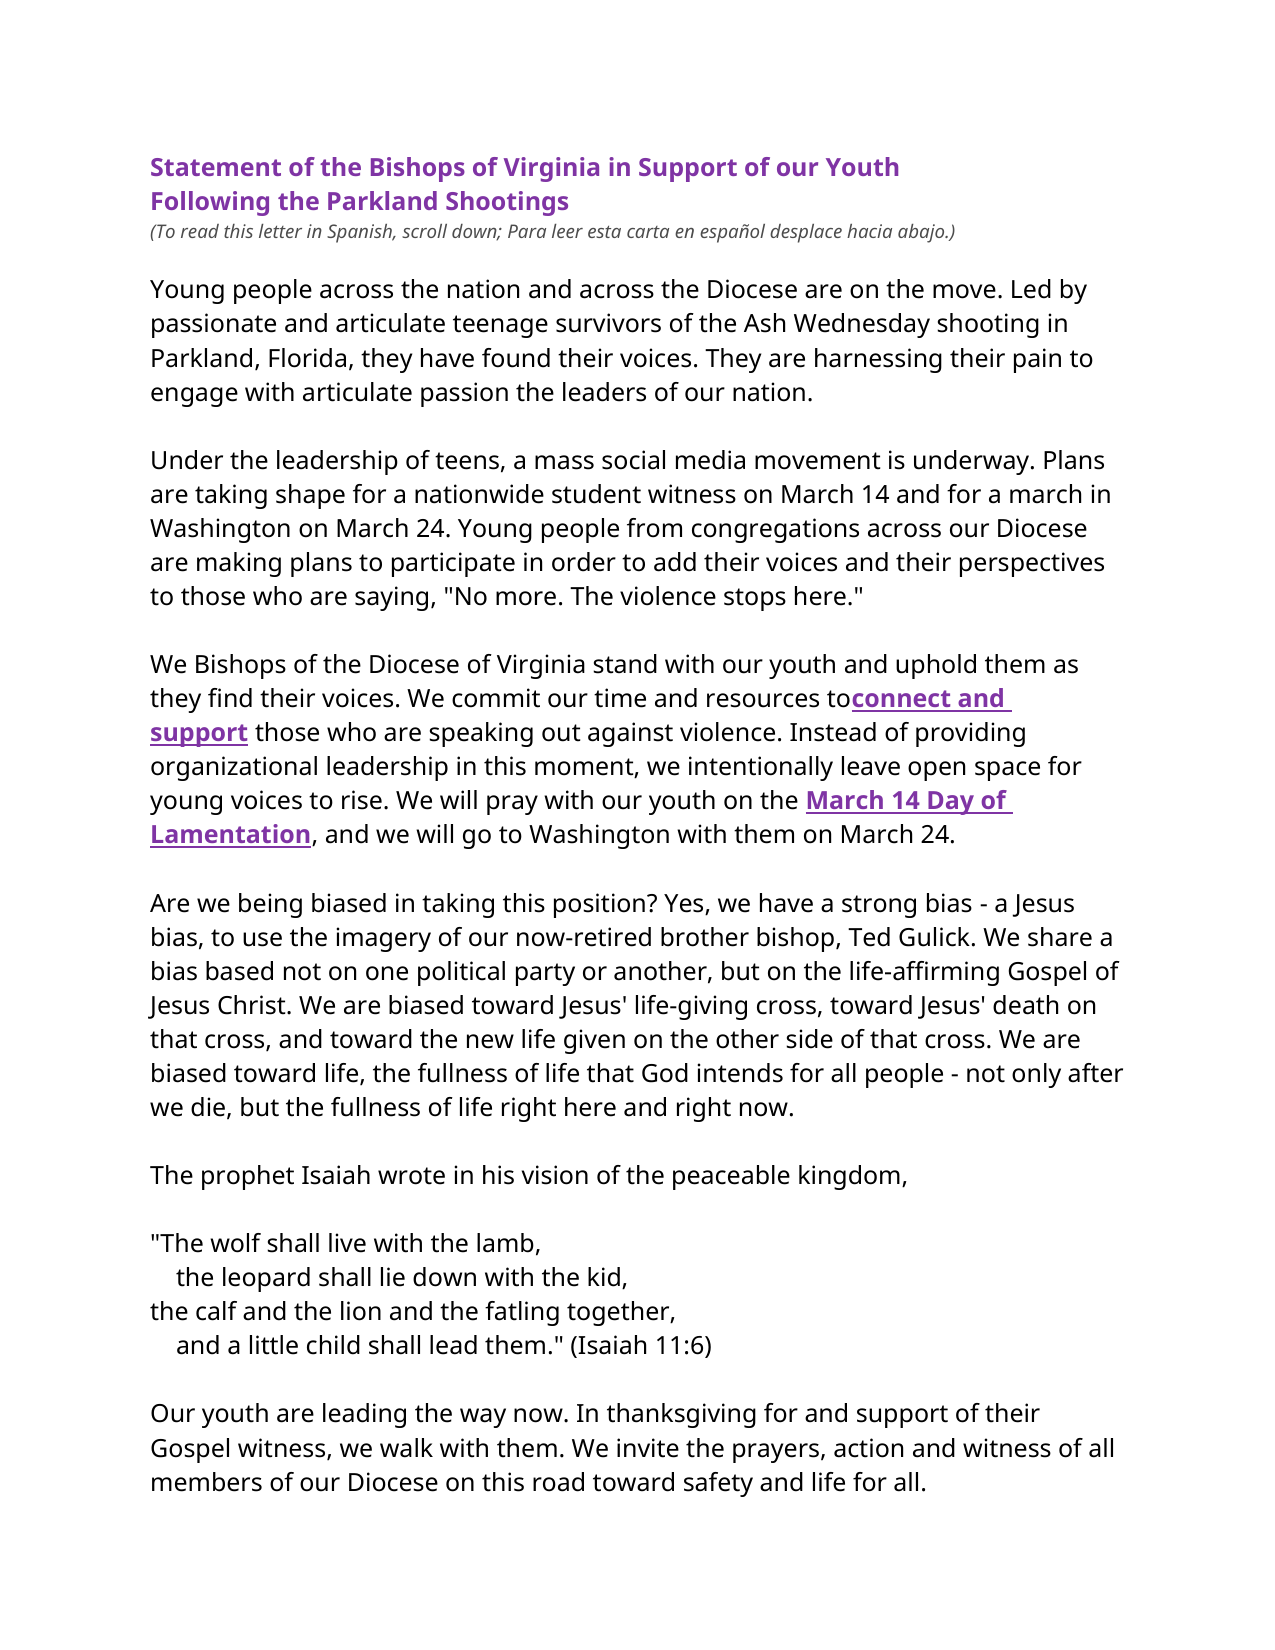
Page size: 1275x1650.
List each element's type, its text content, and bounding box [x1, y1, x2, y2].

text The prophet Isaiah wrote in his vision of the peaceable kingdom, [150, 1158, 1125, 1192]
text the calf and the lion and the fatling together, [150, 1294, 1125, 1328]
text Our youth are leading the way now. In thanksgiving for and support of their Gospel witness, we walk with them. We invite the prayers, action and witness of all members of our Diocese on this road toward safety and life for all. [150, 1396, 1125, 1498]
text We Bishops of the Diocese of Virginia stand with our youth and uphold them as they find their voices. We commit our time and resources toconnect and support those who are speaking out against violence. Instead of providing organizational leadership in this moment, we intentionally leave open space for young voices to rise. We will pray with our youth on the March 14 Day of Lamentation, and we will go to Washington with them on March 24. [150, 647, 1125, 851]
text (To read this letter in Spanish, scroll down; Para leer esta carta en español desplace hacia abajo.) [150, 218, 1125, 244]
text Following the Parkland Shootings [150, 184, 1125, 218]
text Under the leadership of teens, a mass social media movement is underway. Plans are taking shape for a nationwide student witness on March 14 and for a march in Washington on March 24. Young people from congregations across our Diocese are making plans to participate in order to add their voices and their perspectives to those who are saying, "No more. The violence stops here." [150, 442, 1125, 613]
text Young people across the nation and across the Diocese are on the move. Led by passionate and articulate teenage survivors of the Ash Wednesday shooting in Parkland, Florida, they have found their voices. They are harnessing their pain to engage with articulate passion the leaders of our nation. [150, 272, 1125, 408]
text the leopard shall lie down with the kid, [150, 1260, 1125, 1294]
text "The wolf shall live with the lamb, [150, 1226, 1125, 1260]
text and a little child shall lead them." (Isaiah 11:6) [150, 1328, 1125, 1362]
text Statement of the Bishops of Virginia in Support of our Youth [150, 150, 1125, 184]
text Are we being biased in taking this position? Yes, we have a strong bias - a Jesus bias, to use the imagery of our now-retired brother bishop, Ted Gulick. We share a bias based not on one political party or another, but on the life-affirming Gospel of Jesus Christ. We are biased toward Jesus' life-giving cross, toward Jesus' death on that cross, and toward the new life given on the other side of that cross. We are biased toward life, the fullness of life that God intends for all people - not only after we die, but the fullness of life right here and right now. [150, 885, 1125, 1124]
